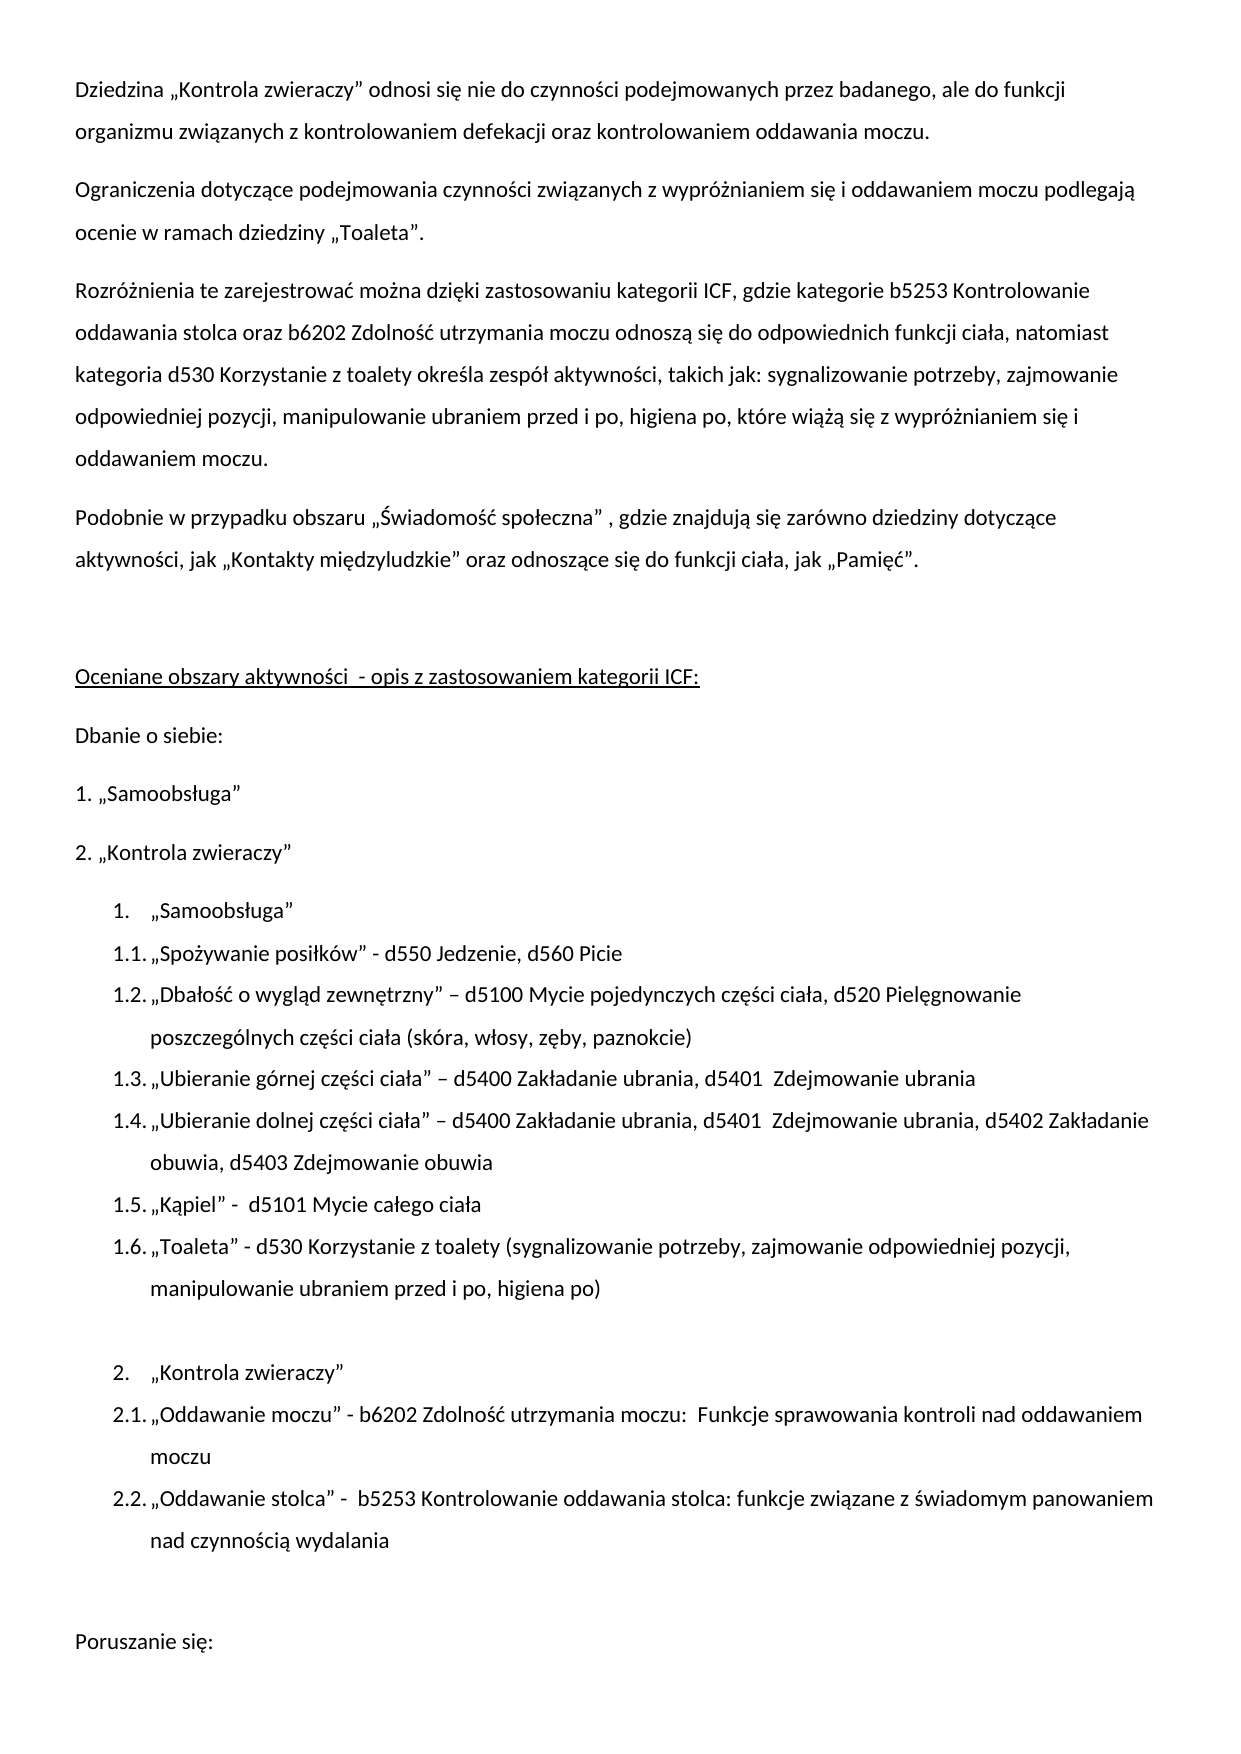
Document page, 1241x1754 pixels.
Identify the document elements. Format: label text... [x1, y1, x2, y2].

text Podobnie w przypadku obszaru „Świadomość społeczna” , gdzie znajdują się zarówno dziedziny dotyczące aktywności, jak „Kontakty międzyludzkie” oraz odnoszące się do funkcji ciała, jak „Pamięć”. [75, 503, 1165, 573]
list „Kontrola zwieraczy” [112, 1358, 1165, 1386]
list „Toaleta” - d530 Korzystanie z toalety (sygnalizowanie potrzeby, zajmowanie odpowiedniej pozycji, manipulowanie ubraniem przed i po, higiena po) [112, 1232, 1165, 1302]
list „Oddawanie stolca” - b5253 Kontrolowanie oddawania stolca: funkcje związane z świadomym panowaniem nad czynnością wydalania [112, 1484, 1165, 1554]
text Oceniane obszary aktywności - opis z zastosowaniem kategorii ICF: [75, 662, 1165, 690]
text 2. „Kontrola zwieraczy” [75, 838, 1165, 866]
list „Samoobsługa” [112, 897, 1165, 925]
text Poruszanie się: [75, 1627, 1165, 1655]
text Dziedzina „Kontrola zwieraczy” odnosi się nie do czynności podejmowanych przez badanego, ale do funkcji organizmu związanych z kontrolowaniem defekacji oraz kontrolowaniem oddawania moczu. [75, 75, 1165, 145]
text 1. „Samoobsługa” [75, 779, 1165, 807]
text Rozróżnienia te zarejestrować można dzięki zastosowaniu kategorii ICF, gdzie kategorie b5253 Kontrolowanie oddawania stolca oraz b6202 Zdolność utrzymania moczu odnoszą się do odpowiednich funkcji ciała, natomiast kategoria d530 Korzystanie z toalety określa zespół aktywności, takich jak: sygnalizowanie potrzeby, zajmowanie odpowiedniej pozycji, manipulowanie ubraniem przed i po, higiena po, które wiążą się z wypróżnianiem się i oddawaniem moczu. [75, 276, 1165, 472]
text Ograniczenia dotyczące podejmowania czynności związanych z wypróżnianiem się i oddawaniem moczu podlegają ocenie w ramach dziedziny „Toaleta”. [75, 176, 1165, 246]
list „Oddawanie moczu” - b6202 Zdolność utrzymania moczu: Funkcje sprawowania kontroli nad oddawaniem moczu [112, 1400, 1165, 1470]
list „Spożywanie posiłków” - d550 Jedzenie, d560 Picie [112, 939, 1165, 967]
list „Dbałość o wygląd zewnętrzny” – d5100 Mycie pojedynczych części ciała, d520 Pielęgnowanie poszczególnych części ciała (skóra, włosy, zęby, paznokcie) [112, 981, 1165, 1051]
list „Ubieranie górnej części ciała” – d5400 Zakładanie ubrania, d5401 Zdejmowanie ubrania [112, 1064, 1165, 1093]
list „Kąpiel” - d5101 Mycie całego ciała [112, 1191, 1165, 1218]
list „Ubieranie dolnej części ciała” – d5400 Zakładanie ubrania, d5401 Zdejmowanie ubrania, d5402 Zakładanie obuwia, d5403 Zdejmowanie obuwia [112, 1107, 1165, 1177]
text Dbanie o siebie: [75, 721, 1165, 749]
